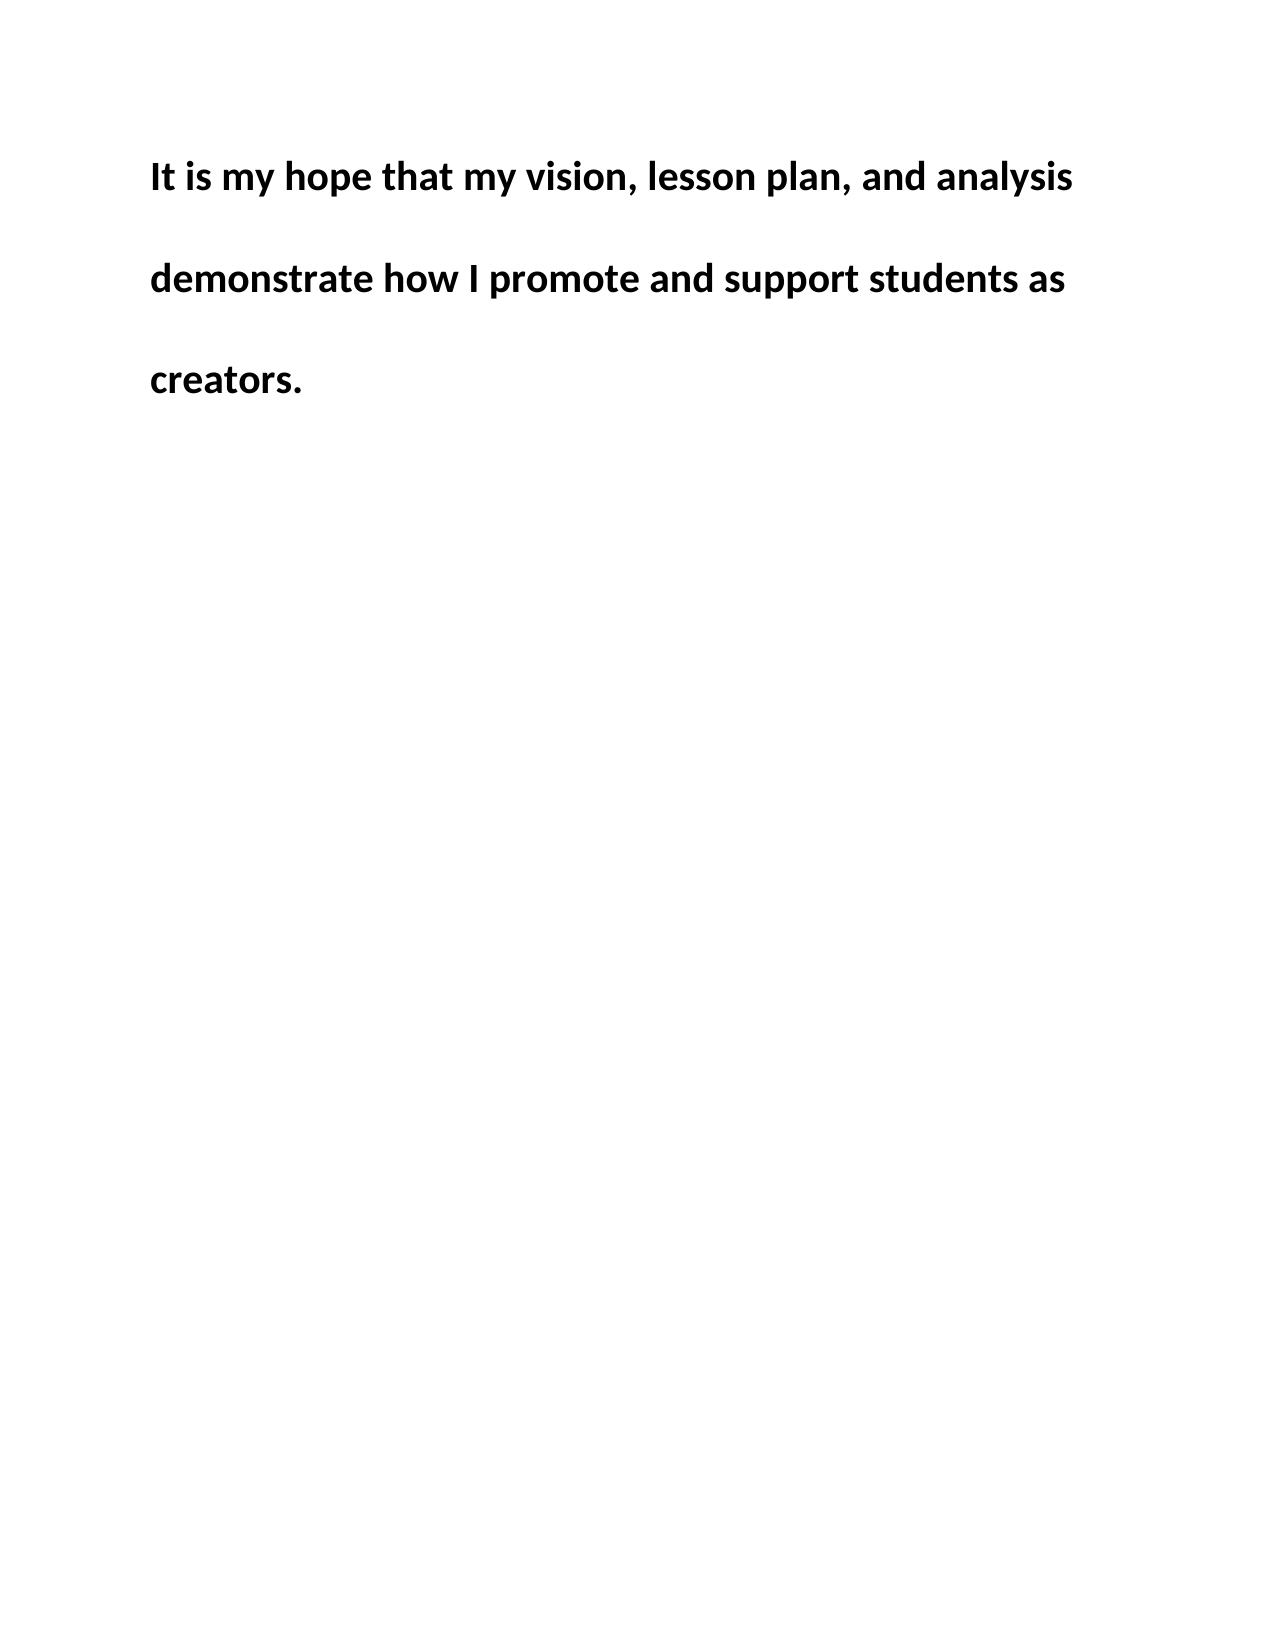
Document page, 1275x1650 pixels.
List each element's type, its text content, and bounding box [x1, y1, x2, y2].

text It is my hope that my vision, lesson plan, and analysis demonstrate how I promote and support students as creators. [150, 150, 1125, 404]
